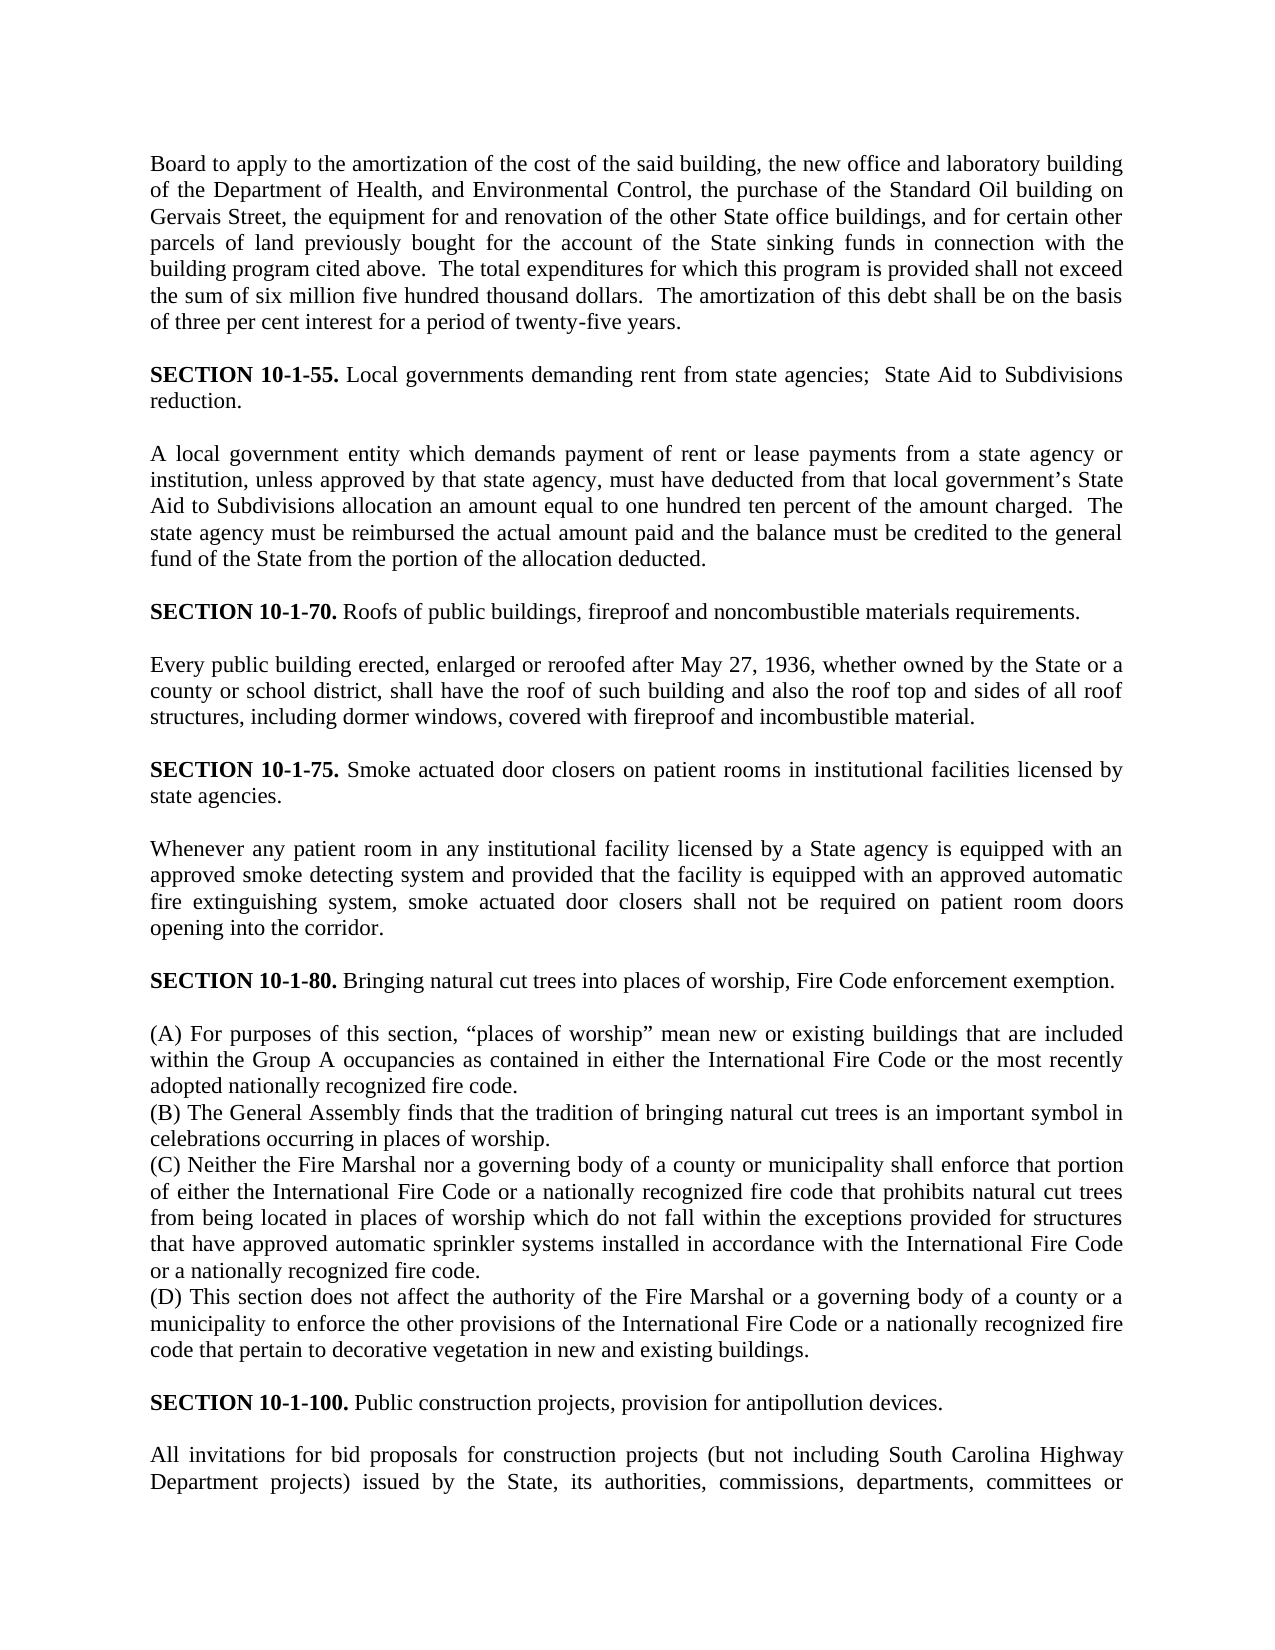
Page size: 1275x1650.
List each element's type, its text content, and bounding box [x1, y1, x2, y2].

text (A) For purposes of this section, “places of worship” mean new or existing buildings that are included within the Group A occupancies as contained in either the International Fire Code or the most recently adopted nationally recognized fire code. [150, 1020, 1125, 1099]
text SECTION 10-1-80. Bringing natural cut trees into places of worship, Fire Code enforcement exemption. [150, 967, 1125, 993]
text Whenever any patient room in any institutional facility licensed by a State agency is equipped with an approved smoke detecting system and provided that the facility is equipped with an approved automatic fire extinguishing system, smoke actuated door closers shall not be required on patient room doors opening into the corridor. [150, 835, 1125, 941]
text SECTION 10-1-70. Roofs of public buildings, fireproof and noncombustible materials requirements. [150, 598, 1125, 624]
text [150, 1441, 1125, 1494]
text SECTION 10-1-55. Local governments demanding rent from state agencies; State Aid to Subdivisions reduction. [150, 361, 1125, 413]
text Every public building erected, enlarged or reroofed after May 27, 1936, whether owned by the State or a county or school district, shall have the roof of such building and also the roof top and sides of all roof structures, including dormer windows, covered with fireproof and incombustible material. [150, 651, 1125, 730]
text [150, 150, 1125, 334]
text SECTION 10-1-100. Public construction projects, provision for antipollution devices. [150, 1389, 1125, 1415]
text (D) This section does not affect the authority of the Fire Marshal or a governing body of a county or a municipality to enforce the other provisions of the International Fire Code or a nationally recognized fire code that pertain to decorative vegetation in new and existing buildings. [150, 1283, 1125, 1362]
text A local government entity which demands payment of rent or lease payments from a state agency or institution, unless approved by that state agency, must have deducted from that local government’s State Aid to Subdivisions allocation an amount equal to one hundred ten percent of the amount charged. The state agency must be reimbursed the actual amount paid and the balance must be credited to the general fund of the State from the portion of the allocation deducted. [150, 440, 1125, 572]
text SECTION 10-1-75. Smoke actuated door closers on patient rooms in institutional facilities licensed by state agencies. [150, 756, 1125, 809]
text (B) The General Assembly finds that the tradition of bringing natural cut trees is an important symbol in celebrations occurring in places of worship. [150, 1099, 1125, 1151]
text (C) Neither the Fire Marshal nor a governing body of a county or municipality shall enforce that portion of either the International Fire Code or a nationally recognized fire code that prohibits natural cut trees from being located in places of worship which do not fall within the exceptions provided for structures that have approved automatic sprinkler systems installed in accordance with the International Fire Code or a nationally recognized fire code. [150, 1151, 1125, 1283]
